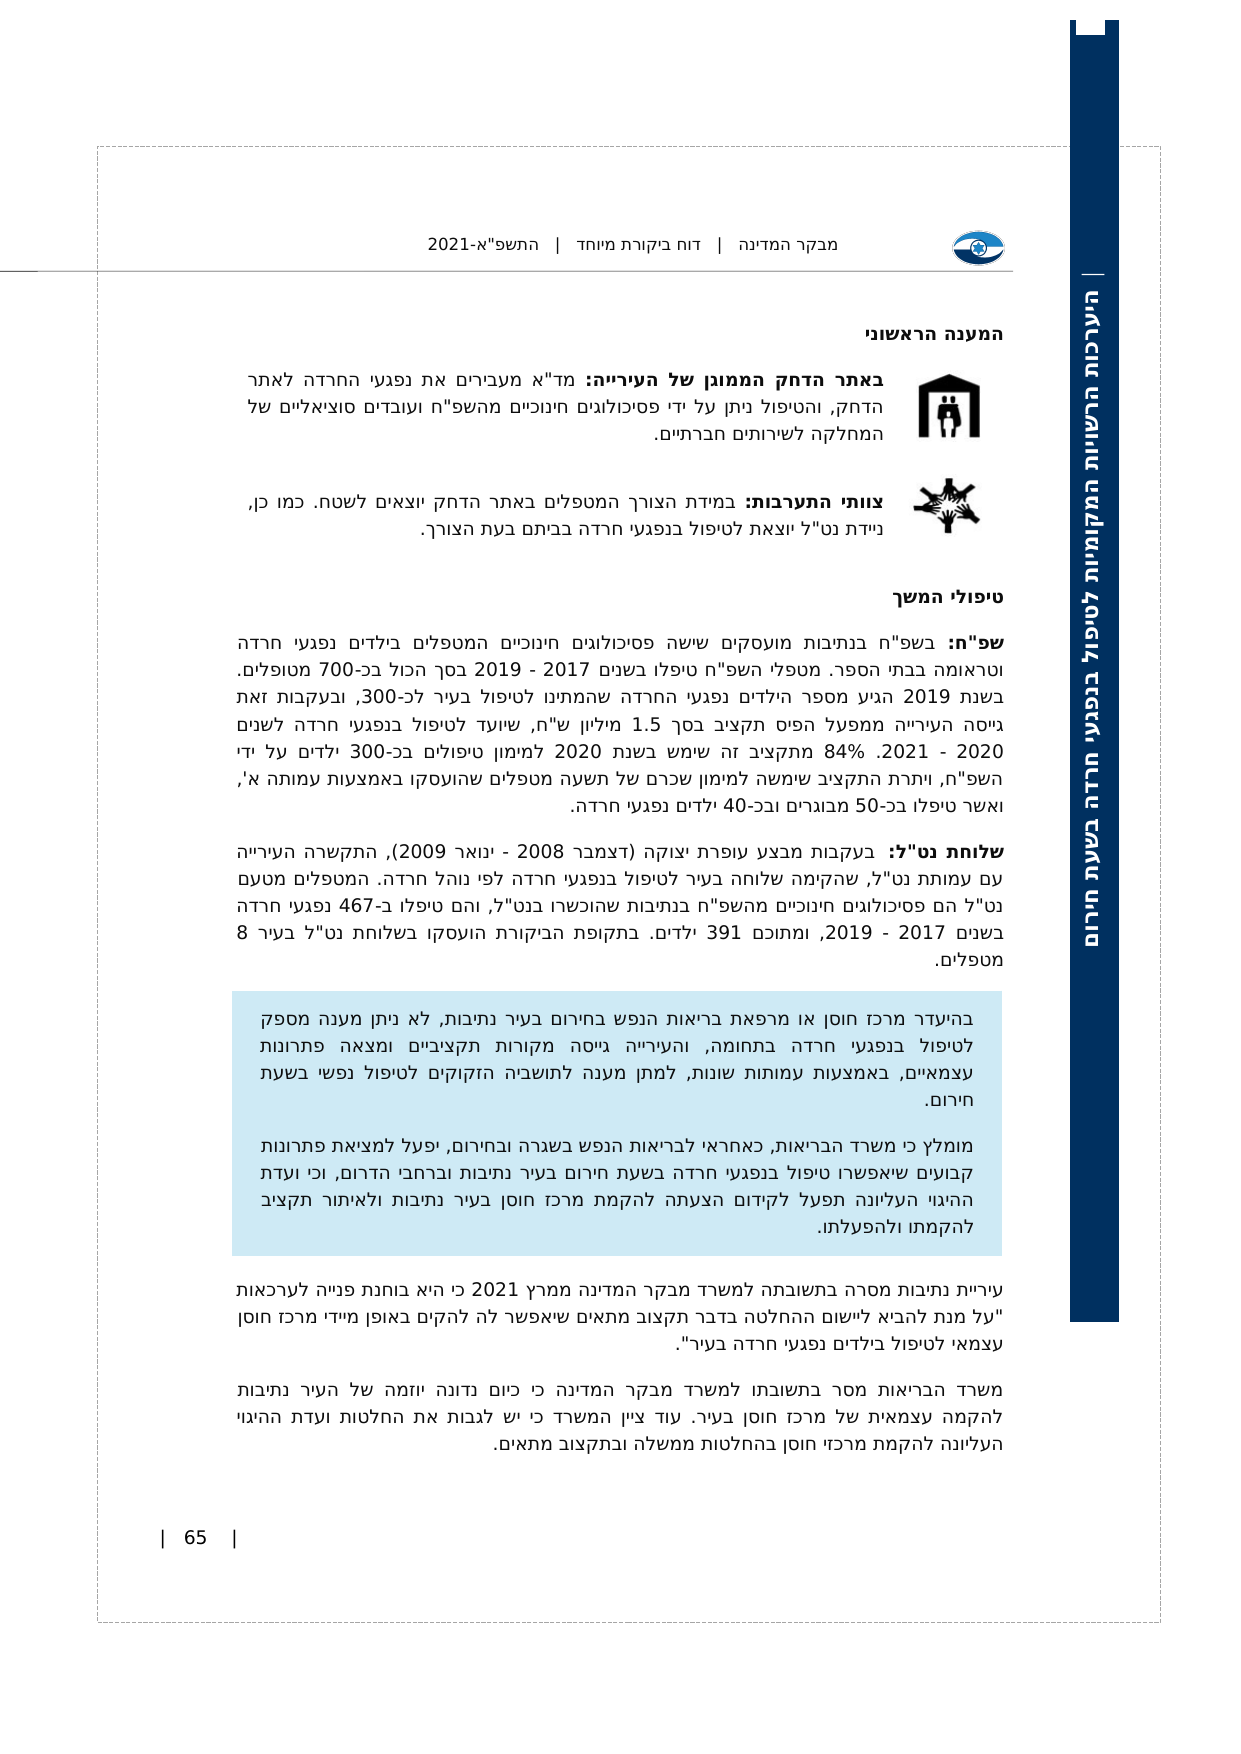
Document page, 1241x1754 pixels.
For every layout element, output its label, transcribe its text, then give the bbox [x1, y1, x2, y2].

table_header [896, 365, 1003, 465]
text מומלץ כי משרד הבריאות, כאחראי לבריאות הנפש בשגרה ובחירום, יפעל למציאת פתרונות קבועים שיאפשרו טיפול בנפגעי חרדה בשעת חירום בעיר נתיבות וברחבי הדרום, וכי ועדת ההיגוי העליונה תפעל לקידום הצעתה להקמת מרכז חוסן בעיר נתיבות ולאיתור תקציב להקמתו ולהפעלתו. [237, 1118, 997, 1252]
text בהיעדר מרכז חוסן או מרפאת בריאות הנפש בחירום בעיר נתיבות, לא ניתן מענה מספק לטיפול בנפגעי חרדה בתחומה, והעירייה גייסה מקורות תקציביים ומצאה פתרונות עצמאיים, באמצעות עמותות שונות, למתן מענה לתושביה הזקוקים לטיפול נפשי בשעת חירום. [237, 995, 997, 1112]
text טיפולי המשך [236, 582, 1004, 609]
text עיריית נתיבות מסרה בתשובתה למשרד מבקר המדינה ממרץ 2021 כי היא בוחנת פנייה לערכאות "על מנת להביא ליישום ההחלטה בדבר תקצוב מתאים שיאפשר לה להקים באופן מיידי מרכז חוסן עצמאי לטיפול בילדים נפגעי חרדה בעיר". [236, 1275, 1004, 1356]
text שלוחת נט"ל: בעקבות מבצע עופרת יצוקה (דצמבר 2008 - ינואר 2009), התקשרה העירייה עם עמותת נט"ל, שהקימה שלוחה בעיר לטיפול בנפגעי חרדה לפי נוהל חרדה. המטפלים מטעם נט"ל הם פסיכולוגים חינוכיים מהשפ"ח בנתיבות שהוכשרו בנט"ל, והם טיפלו ב-467 נפגעי חרדה בשנים 2017 - 2019, ומתוכם 391 ילדים. בתקופת הביקורת הועסקו בשלוחת נט"ל בעיר 8 מטפלים. [236, 836, 1004, 972]
table_header באתר הדחק הממוגן של העירייה: מד"א מעבירים את נפגעי החרדה לאתר הדחק, והטיפול ניתן על ידי פסיכולוגים חינוכיים מהשפ"ח ועובדים סוציאליים של המחלקה לשירותים חברתיים. [236, 365, 896, 465]
picture [915, 370, 983, 442]
table_cell צוותי התערבות: במידת הצורך המטפלים באתר הדחק יוצאים לשטח. כמו כן, ניידת נט"ל יוצאת לטיפול בנפגעי חרדה בביתם בעת הצורך. [236, 465, 896, 582]
text המענה הראשוני [236, 319, 1004, 346]
text משרד הבריאות מסר בתשובתו למשרד מבקר המדינה כי כיום נדונה יוזמה של העיר נתיבות להקמה עצמאית של מרכז חוסן בעיר. עוד ציין המשרד כי יש לגבות את החלטות ועדת ההיגוי העליונה להקמת מרכזי חוסן בהחלטות ממשלה ובתקצוב מתאים. [236, 1375, 1004, 1456]
picture [908, 474, 990, 537]
picture [950, 228, 1007, 268]
table_cell [896, 465, 1003, 582]
text שפ"ח: בשפ"ח בנתיבות מועסקים שישה פסיכולוגים חינוכיים המטפלים בילדים נפגעי חרדה וטראומה בבתי הספר. מטפלי השפ"ח טיפלו בשנים 2017 - 2019 בסך הכול בכ-700 מטופלים. בשנת 2019 הגיע מספר הילדים נפגעי החרדה שהמתינו לטיפול בעיר לכ-300, ובעקבות זאת גייסה העירייה ממפעל הפיס תקציב בסך 1.5 מיליון ש"ח, שיועד לטיפול בנפגעי חרדה לשנים 2020 - 2021. 84% מתקציב זה שימש בשנת 2020 למימון טיפולים בכ-300 ילדים על ידי השפ"ח, ויתרת התקציב שימשה למימון שכרם של תשעה מטפלים שהועסקו באמצעות עמותה א', ואשר טיפלו בכ-50 מבוגרים ובכ-40 ילדים נפגעי חרדה. [236, 628, 1004, 818]
